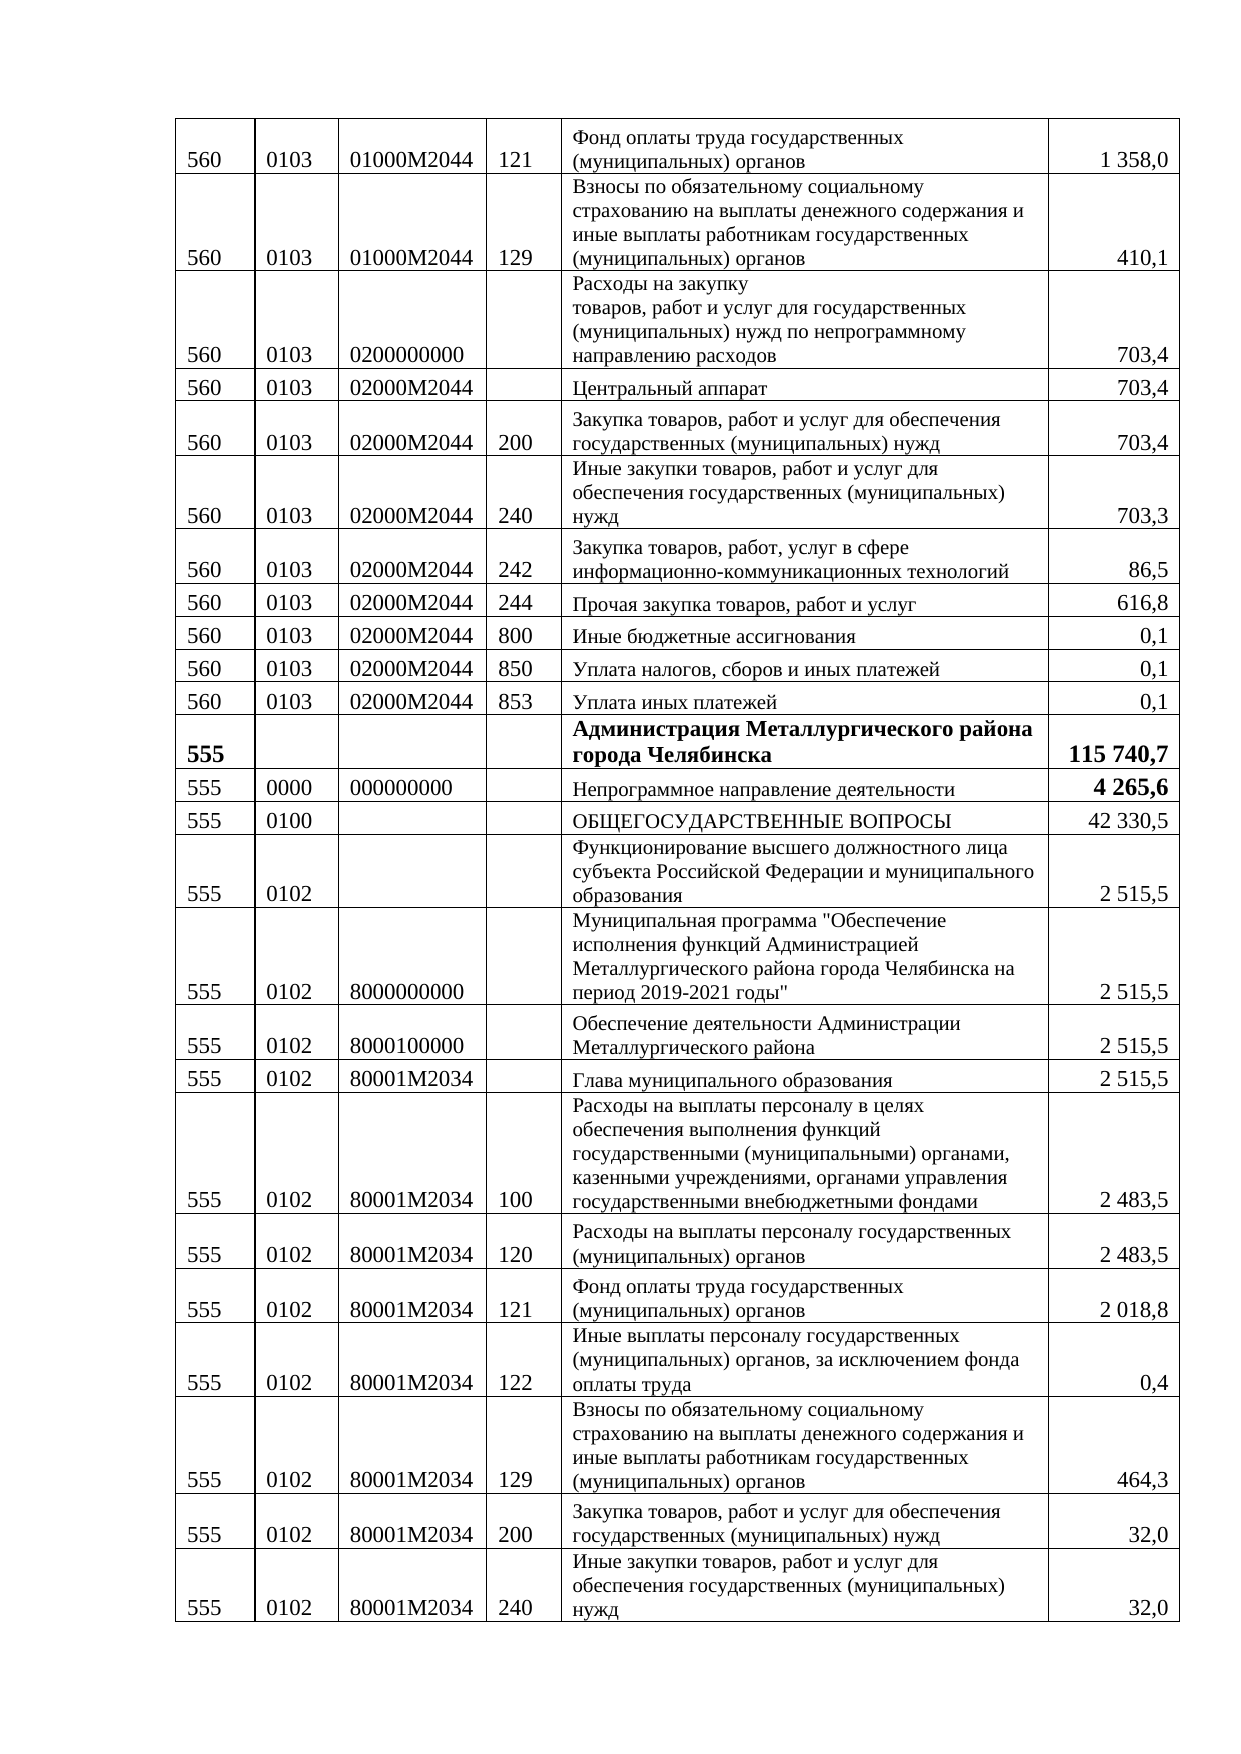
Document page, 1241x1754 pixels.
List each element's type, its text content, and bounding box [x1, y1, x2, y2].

table_cell 0102 [256, 1005, 338, 1059]
table_cell 703,4 [1049, 401, 1179, 455]
table_cell 01000М2044 [339, 174, 486, 270]
table_cell 853 [487, 682, 561, 714]
table_cell 0102 [256, 1060, 338, 1092]
table_cell 0102 [256, 1323, 338, 1396]
table_cell 02000М2044 [339, 529, 486, 583]
table_cell [256, 715, 338, 768]
table_cell 560 [176, 119, 254, 173]
table_cell 0103 [256, 401, 338, 455]
table_cell 02000М2044 [339, 369, 486, 400]
table_cell 0000 [256, 769, 338, 801]
table_cell [487, 908, 561, 1004]
table_cell 0102 [256, 1269, 338, 1322]
table_cell Иные бюджетные ассигнования [562, 617, 1048, 648]
table_cell 560 [176, 401, 254, 455]
table_cell 560 [176, 369, 254, 400]
table_cell 410,1 [1049, 174, 1179, 270]
table_cell 02000М2044 [339, 650, 486, 681]
table_cell 1 358,0 [1049, 119, 1179, 173]
table_cell Расходы на выплаты персоналу в целях обеспечения выполнения функций государственными (муниципальными) органами, казенными учреждениями, органами управления государственными внебюджетными фондами [562, 1093, 1048, 1213]
table_cell Прочая закупка товаров, работ и услуг [562, 584, 1048, 616]
table_cell 02000М2044 [339, 617, 486, 648]
table_cell 560 [176, 682, 254, 714]
table_cell Взносы по обязательному социальному страхованию на выплаты денежного содержания и иные выплаты работникам государственных (муниципальных) органов [562, 174, 1048, 270]
table_cell 2 483,5 [1049, 1093, 1179, 1213]
table_cell 02000М2044 [339, 456, 486, 528]
table_cell 01000М2044 [339, 119, 486, 173]
table_cell Непрограммное направление деятельности [562, 769, 1048, 801]
table_cell [339, 835, 486, 907]
table_cell 129 [487, 1397, 561, 1493]
table_cell 2 018,8 [1049, 1269, 1179, 1322]
table_cell Фонд оплаты труда государственных (муниципальных) органов [562, 119, 1048, 173]
table_cell 122 [487, 1323, 561, 1396]
table_cell 555 [176, 1494, 254, 1547]
table_cell Центральный аппарат [562, 369, 1048, 400]
table_cell 240 [487, 456, 561, 528]
table_cell 02000М2044 [339, 682, 486, 714]
table_cell 0102 [256, 1093, 338, 1213]
table_cell 0102 [256, 835, 338, 907]
table_cell 560 [176, 650, 254, 681]
table_cell 80001М2034 [339, 1323, 486, 1396]
table_cell 0,1 [1049, 617, 1179, 648]
table_cell Уплата налогов, сборов и иных платежей [562, 650, 1048, 681]
table_cell 115 740,7 [1049, 715, 1179, 768]
table_cell 850 [487, 650, 561, 681]
table_cell 560 [176, 617, 254, 648]
table_cell 8000000000 [339, 908, 486, 1004]
table_cell 80001М2034 [339, 1060, 486, 1092]
table_cell 0,4 [1049, 1323, 1179, 1396]
table_cell 555 [176, 1269, 254, 1322]
table_cell 42 330,5 [1049, 802, 1179, 833]
table_cell 555 [176, 1093, 254, 1213]
table_cell 555 [176, 835, 254, 907]
table_cell [487, 715, 561, 768]
table_cell 555 [176, 802, 254, 833]
table_cell 0103 [256, 369, 338, 400]
table_cell Уплата иных платежей [562, 682, 1048, 714]
table_cell 0103 [256, 617, 338, 648]
table_cell 121 [487, 1269, 561, 1322]
table_cell 0102 [256, 1549, 338, 1621]
table_cell [487, 1005, 561, 1059]
table_cell [339, 802, 486, 833]
table_cell 0200000000 [339, 271, 486, 367]
table_cell 200 [487, 401, 561, 455]
table_cell Расходы на выплаты персоналу государственных (муниципальных) органов [562, 1214, 1048, 1268]
table_cell Расходы на закупку товаров, работ и услуг для государственных (муниципальных) нужд по непрограммному направлению расходов [562, 271, 1048, 367]
table_cell 703,3 [1049, 456, 1179, 528]
table_cell [487, 271, 561, 367]
table_cell Функционирование высшего должностного лица субъекта Российской Федерации и муниципального образования [562, 835, 1048, 907]
table_cell [487, 1060, 561, 1092]
table_cell Закупка товаров, работ и услуг для обеспечения государственных (муниципальных) нужд [562, 401, 1048, 455]
table_cell ОБЩЕГОСУДАРСТВЕННЫЕ ВОПРОСЫ [562, 802, 1048, 833]
table_cell 555 [176, 1005, 254, 1059]
table_cell 560 [176, 529, 254, 583]
table_cell 200 [487, 1494, 561, 1547]
table_cell 2 515,5 [1049, 835, 1179, 907]
table_cell 0103 [256, 529, 338, 583]
table_cell 0,1 [1049, 650, 1179, 681]
table_cell 0102 [256, 1397, 338, 1493]
table_cell 0102 [256, 908, 338, 1004]
table_cell 244 [487, 584, 561, 616]
table_cell 0,1 [1049, 682, 1179, 714]
table_cell 560 [176, 456, 254, 528]
table_cell 2 515,5 [1049, 908, 1179, 1004]
table_cell 0100 [256, 802, 338, 833]
table_cell 80001М2034 [339, 1093, 486, 1213]
table_cell 560 [176, 271, 254, 367]
table_cell 80001М2034 [339, 1494, 486, 1547]
table_cell 8000100000 [339, 1005, 486, 1059]
table_cell Фонд оплаты труда государственных (муниципальных) органов [562, 1269, 1048, 1322]
table_cell [339, 715, 486, 768]
table_cell 555 [176, 1549, 254, 1621]
table_cell 0103 [256, 119, 338, 173]
table_cell 0103 [256, 174, 338, 270]
table_cell 80001М2034 [339, 1549, 486, 1621]
table_cell 555 [176, 908, 254, 1004]
table_cell 02000М2044 [339, 584, 486, 616]
table_cell 240 [487, 1549, 561, 1621]
table_cell 000000000 [339, 769, 486, 801]
table_cell 555 [176, 769, 254, 801]
table_cell 0103 [256, 456, 338, 528]
table_cell 0102 [256, 1214, 338, 1268]
table_cell 80001М2034 [339, 1269, 486, 1322]
table_cell Закупка товаров, работ и услуг для обеспечения государственных (муниципальных) нужд [562, 1494, 1048, 1547]
table_cell 2 483,5 [1049, 1214, 1179, 1268]
table_cell 0102 [256, 1494, 338, 1547]
table_cell 555 [176, 1397, 254, 1493]
table_cell 703,4 [1049, 271, 1179, 367]
table_cell Обеспечение деятельности Администрации Металлургического района [562, 1005, 1048, 1059]
table_cell Муниципальная программа "Обеспечение исполнения функций Администрацией Металлургического района города Челябинска на период 2019-2021 годы" [562, 908, 1048, 1004]
table_cell 555 [176, 715, 254, 768]
table_cell 100 [487, 1093, 561, 1213]
table_cell 129 [487, 174, 561, 270]
table_cell 0103 [256, 650, 338, 681]
table_cell Администрация Металлургического района города Челябинска [562, 715, 1048, 768]
table_cell 555 [176, 1060, 254, 1092]
table_cell 242 [487, 529, 561, 583]
table_cell 560 [176, 174, 254, 270]
table_cell 86,5 [1049, 529, 1179, 583]
table_cell 800 [487, 617, 561, 648]
table_cell 0103 [256, 584, 338, 616]
table_cell [487, 769, 561, 801]
table_cell Взносы по обязательному социальному страхованию на выплаты денежного содержания и иные выплаты работникам государственных (муниципальных) органов [562, 1397, 1048, 1493]
table_cell [487, 802, 561, 833]
table_cell Иные закупки товаров, работ и услуг для обеспечения государственных (муниципальных) нужд [562, 1549, 1048, 1621]
table_cell Иные закупки товаров, работ и услуг для обеспечения государственных (муниципальных) нужд [562, 456, 1048, 528]
table_cell 120 [487, 1214, 561, 1268]
table_cell 2 515,5 [1049, 1060, 1179, 1092]
table_cell 32,0 [1049, 1549, 1179, 1621]
table_cell 121 [487, 119, 561, 173]
table_cell 555 [176, 1323, 254, 1396]
table_cell 703,4 [1049, 369, 1179, 400]
table_cell [487, 835, 561, 907]
table_cell 616,8 [1049, 584, 1179, 616]
table_cell 02000М2044 [339, 401, 486, 455]
table_cell 32,0 [1049, 1494, 1179, 1547]
table_cell Глава муниципального образования [562, 1060, 1048, 1092]
table_cell 555 [176, 1214, 254, 1268]
table_cell 464,3 [1049, 1397, 1179, 1493]
table_cell Иные выплаты персоналу государственных (муниципальных) органов, за исключением фонда оплаты труда [562, 1323, 1048, 1396]
table_cell [487, 369, 561, 400]
table_cell 560 [176, 584, 254, 616]
table_cell Закупка товаров, работ, услуг в сфере информационно-коммуникационных технологий [562, 529, 1048, 583]
table_cell 0103 [256, 271, 338, 367]
table_cell 80001М2034 [339, 1397, 486, 1493]
table_cell 80001М2034 [339, 1214, 486, 1268]
table_cell 0103 [256, 682, 338, 714]
table_cell 4 265,6 [1049, 769, 1179, 801]
table_cell 2 515,5 [1049, 1005, 1179, 1059]
